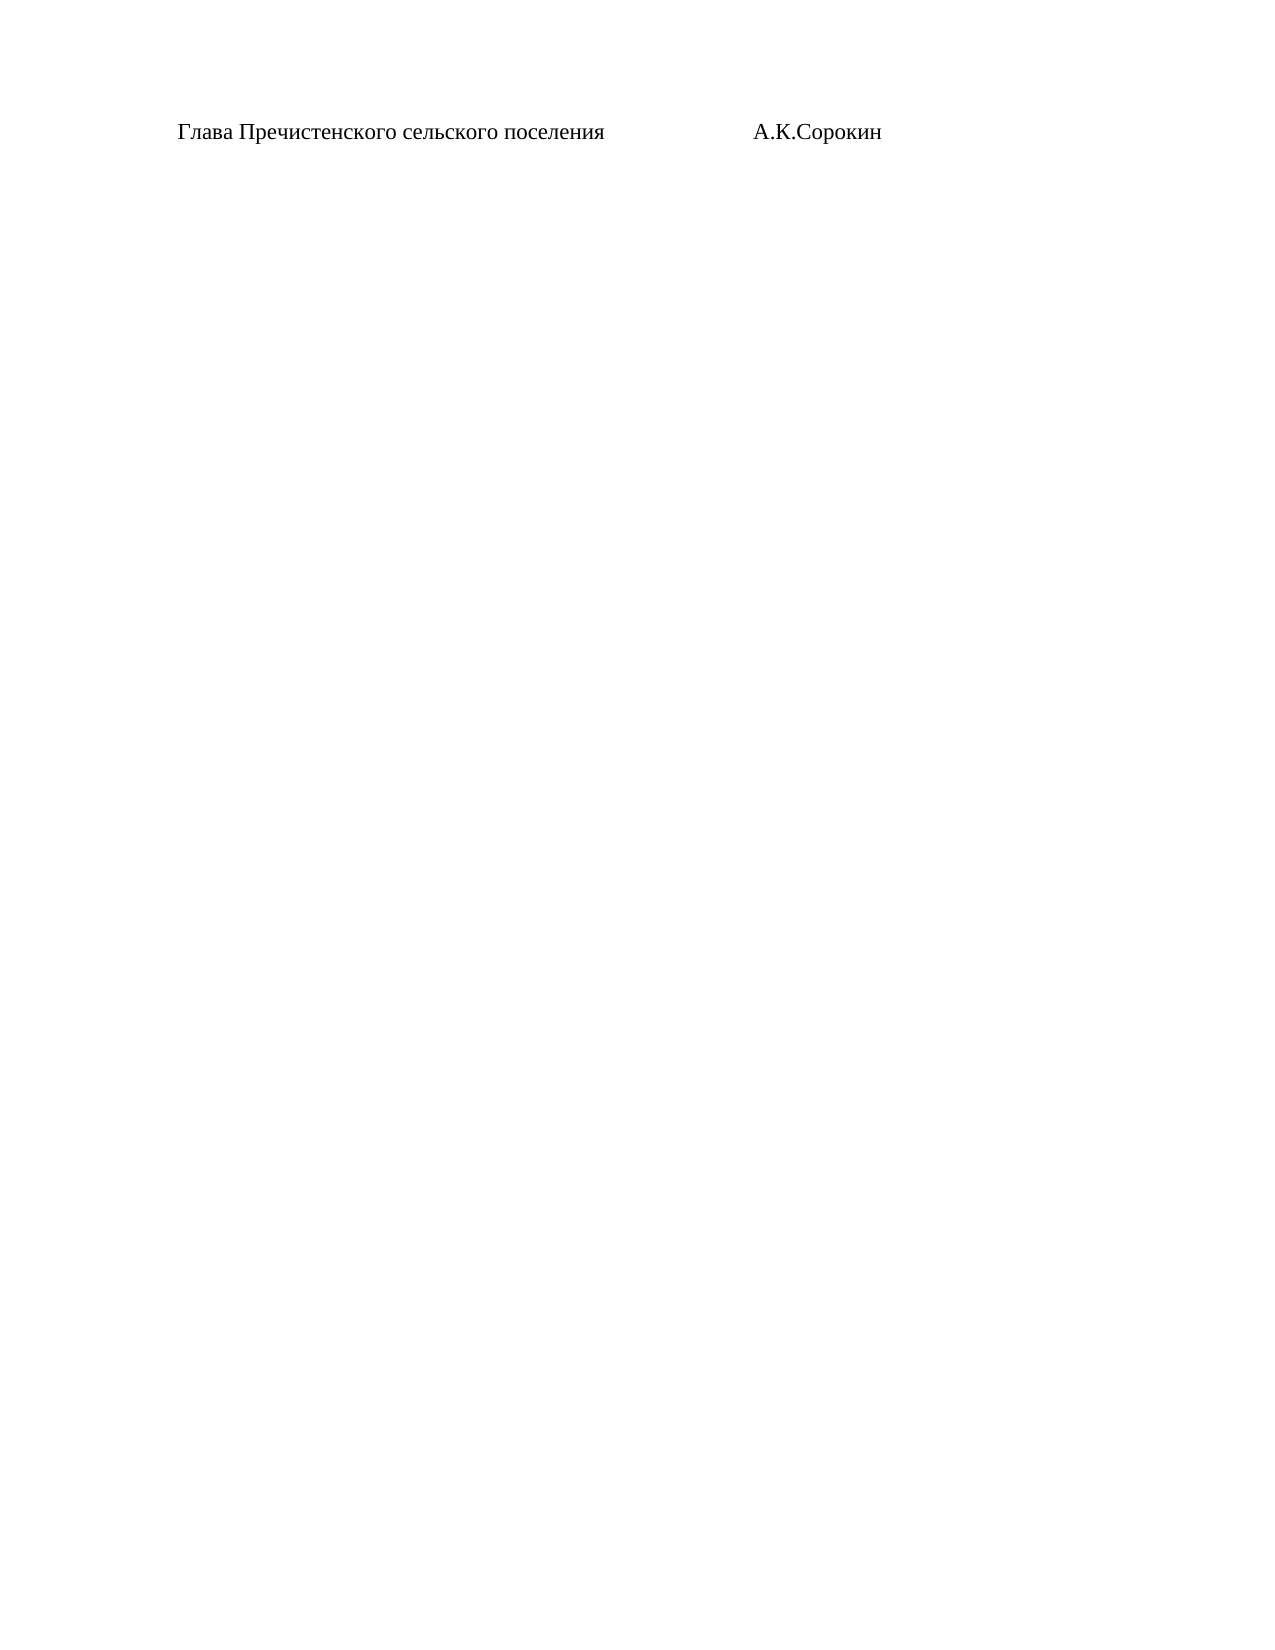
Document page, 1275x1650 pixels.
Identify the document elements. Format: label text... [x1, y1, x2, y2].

text Глава Пречистенского сельского поселения А.К.Сорокин [177, 118, 1186, 144]
